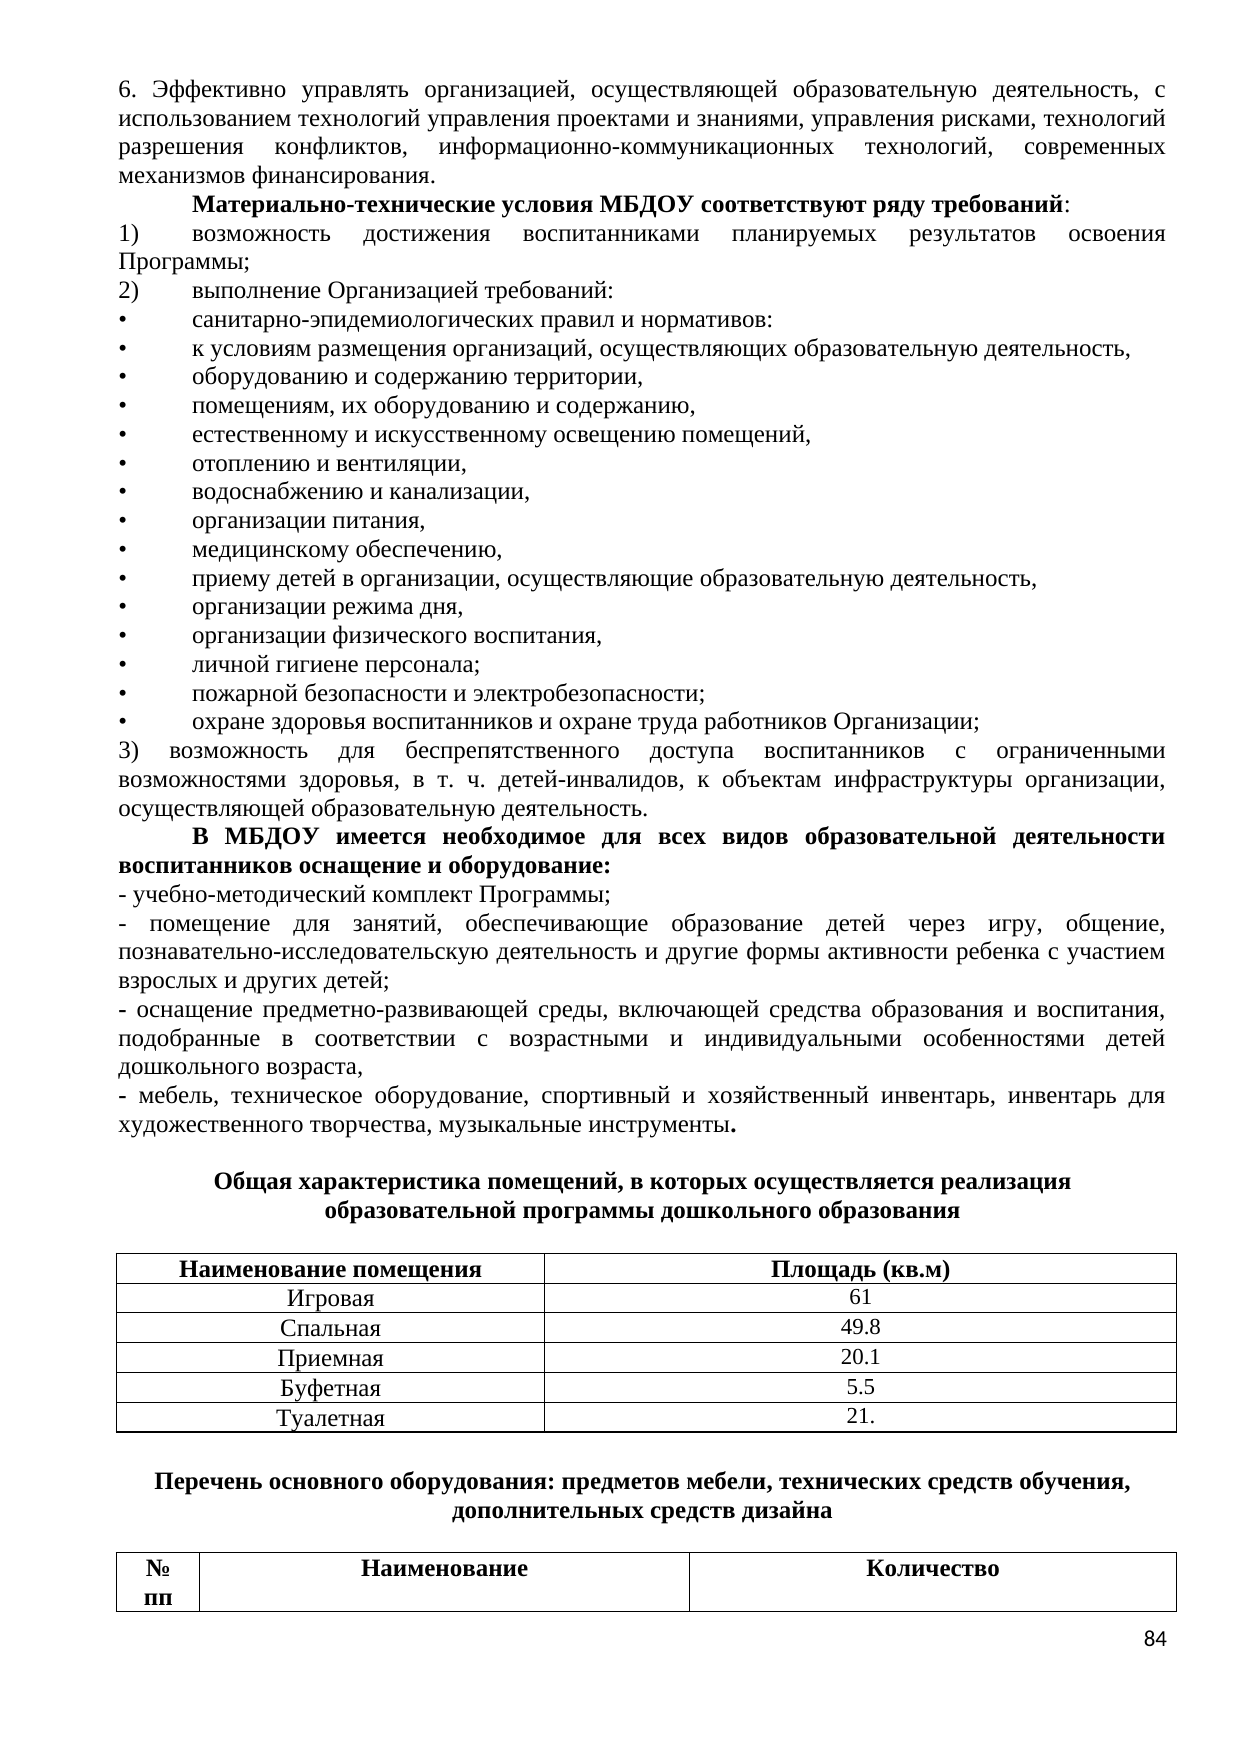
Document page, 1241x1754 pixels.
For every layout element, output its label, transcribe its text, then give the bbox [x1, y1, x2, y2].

table_cell Приемная [117, 1343, 544, 1372]
text • естественному и искусственному освещению помещений, [118, 419, 1167, 448]
text - оснащение предметно-развивающей среды, включающей средства образования и воспитания, подобранные в соответствии с возрастными и индивидуальными особенностями детей дошкольного возраста, [118, 994, 1167, 1080]
text Материально-технические условия МБДОУ соответствуют ряду требований: [118, 189, 1167, 218]
text • водоснабжению и канализации, [118, 476, 1167, 505]
table_cell 49.8 [545, 1313, 1176, 1342]
text • санитарно-эпидемиологических правил и нормативов: [118, 304, 1167, 333]
text 6. Эффективно управлять организацией, осуществляющей образовательную деятельность, с использованием технологий управления проектами и знаниями, управления рисками, технологий разрешения конфликтов, информационно-коммуникационных технологий, современных механизмов финансирования. [118, 74, 1167, 189]
text • охране здоровья воспитанников и охране труда работников Организации; [118, 706, 1167, 735]
text 2) выполнение Организацией требований: [118, 275, 1167, 304]
text • организации питания, [118, 505, 1167, 534]
table_cell Спальная [117, 1313, 544, 1342]
table_cell 21. [545, 1403, 1176, 1431]
text В МБДОУ имеется необходимое для всех видов образовательной деятельности воспитанников оснащение и оборудование: [118, 821, 1167, 879]
text • оборудованию и содержанию территории, [118, 361, 1167, 390]
table_header № пп [117, 1553, 199, 1611]
text • приему детей в организации, осуществляющие образовательную деятельность, [118, 563, 1167, 591]
text • организации физического воспитания, [118, 620, 1167, 649]
table_cell 20.1 [545, 1343, 1176, 1372]
table_cell Буфетная [117, 1373, 544, 1402]
text 1) возможность достижения воспитанниками планируемых результатов освоения Программы; [118, 218, 1167, 275]
table_header Наименование помещения [117, 1254, 544, 1282]
text • пожарной безопасности и электробезопасности; [118, 678, 1167, 706]
table_cell Игровая [117, 1284, 544, 1312]
text Общая характеристика помещений, в которых осуществляется реализация образовательной программы дошкольного образования [118, 1166, 1167, 1224]
text Перечень основного оборудования: предметов мебели, технических средств обучения, дополнительных средств дизайна [118, 1466, 1167, 1523]
table_cell Туалетная [117, 1403, 544, 1431]
table_header Площадь (кв.м) [545, 1254, 1176, 1282]
table_header Наименование [200, 1553, 689, 1611]
table_header Количество [690, 1553, 1176, 1611]
text - мебель, техническое оборудование, спортивный и хозяйственный инвентарь, инвентарь для художественного творчества, музыкальные инструменты. [118, 1080, 1167, 1138]
text • личной гигиене персонала; [118, 649, 1167, 678]
text 3) возможность для беспрепятственного доступа воспитанников с ограниченными возможностями здоровья, в т. ч. детей-инвалидов, к объектам инфраструктуры организации, осуществляющей образовательную деятельность. [118, 735, 1167, 821]
text • медицинскому обеспечению, [118, 534, 1167, 563]
table_cell 61 [545, 1284, 1176, 1312]
text • организации режима дня, [118, 591, 1167, 620]
text • отоплению и вентиляции, [118, 448, 1167, 476]
text • к условиям размещения организаций, осуществляющих образовательную деятельность, [118, 333, 1167, 361]
table_cell 5.5 [545, 1373, 1176, 1402]
text - помещение для занятий, обеспечивающие образование детей через игру, общение, познавательно-исследовательскую деятельность и другие формы активности ребенка с участием взрослых и других детей; [118, 908, 1167, 994]
text - учебно-методический комплект Программы; [118, 879, 1167, 908]
text • помещениям, их оборудованию и содержанию, [118, 390, 1167, 419]
